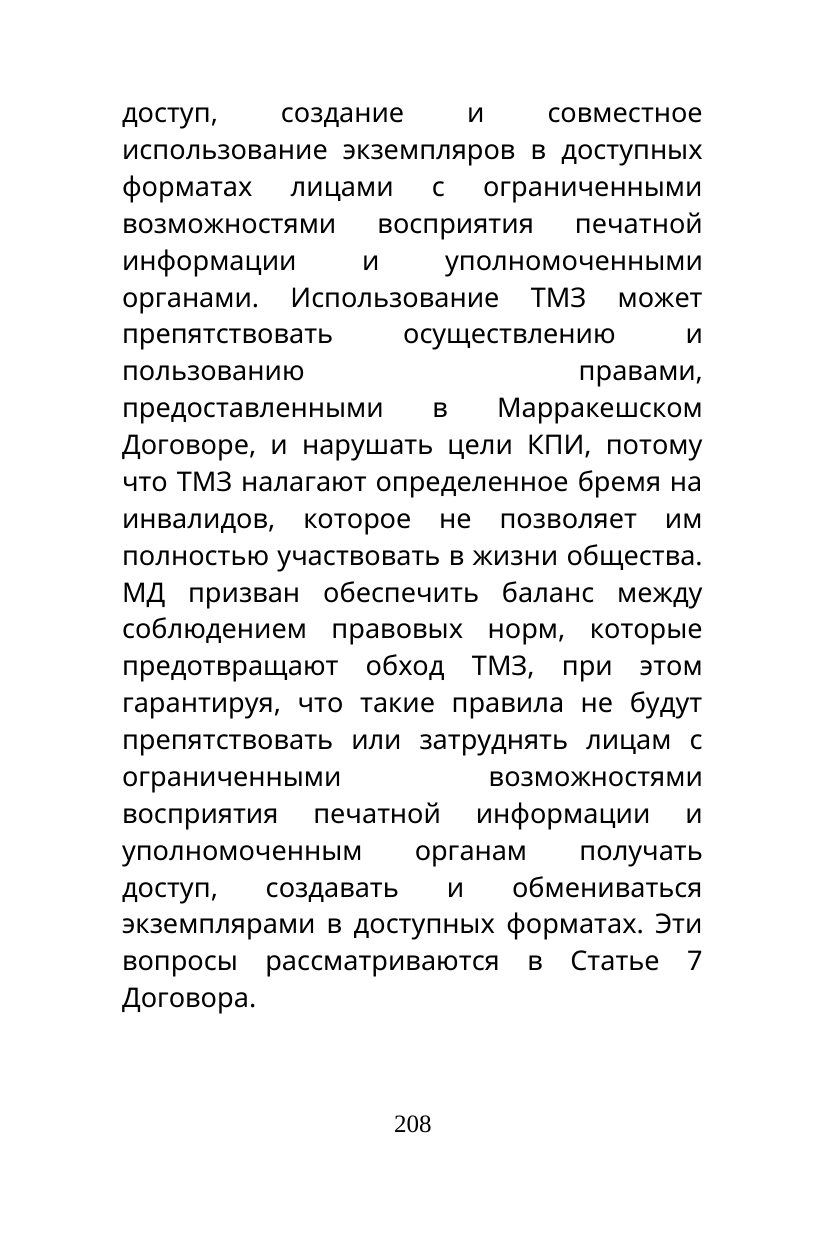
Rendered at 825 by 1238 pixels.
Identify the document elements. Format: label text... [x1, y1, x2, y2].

text Однако ТМЗ могут препятствовать законному использованию произведений, защищенных авторским правом, включая доступ, создание и совместное использование экземпляров в доступных форматах лицами с ограниченными возможностями восприятия печатной информации и уполномоченными органами. Использование ТМЗ может препятствовать осуществлению и пользованию правами, предоставленными в Марракешском Договоре, и нарушать цели КПИ, потому что ТМЗ налагают определенное бремя на инвалидов, которое не позволяет им полностью участвовать в жизни общества. МД призван обеспечить баланс между соблюдением правовых норм, которые предотвращают обход ТМЗ, при этом гарантируя, что такие правила не будут препятствовать или затруднять лицам с ограниченными возможностями восприятия печатной информации и уполномоченным органам получать доступ, создавать и обмениваться экземплярами в доступных форматах. Эти вопросы рассматриваются в Статье 7 Договора. [122, 94, 703, 1016]
